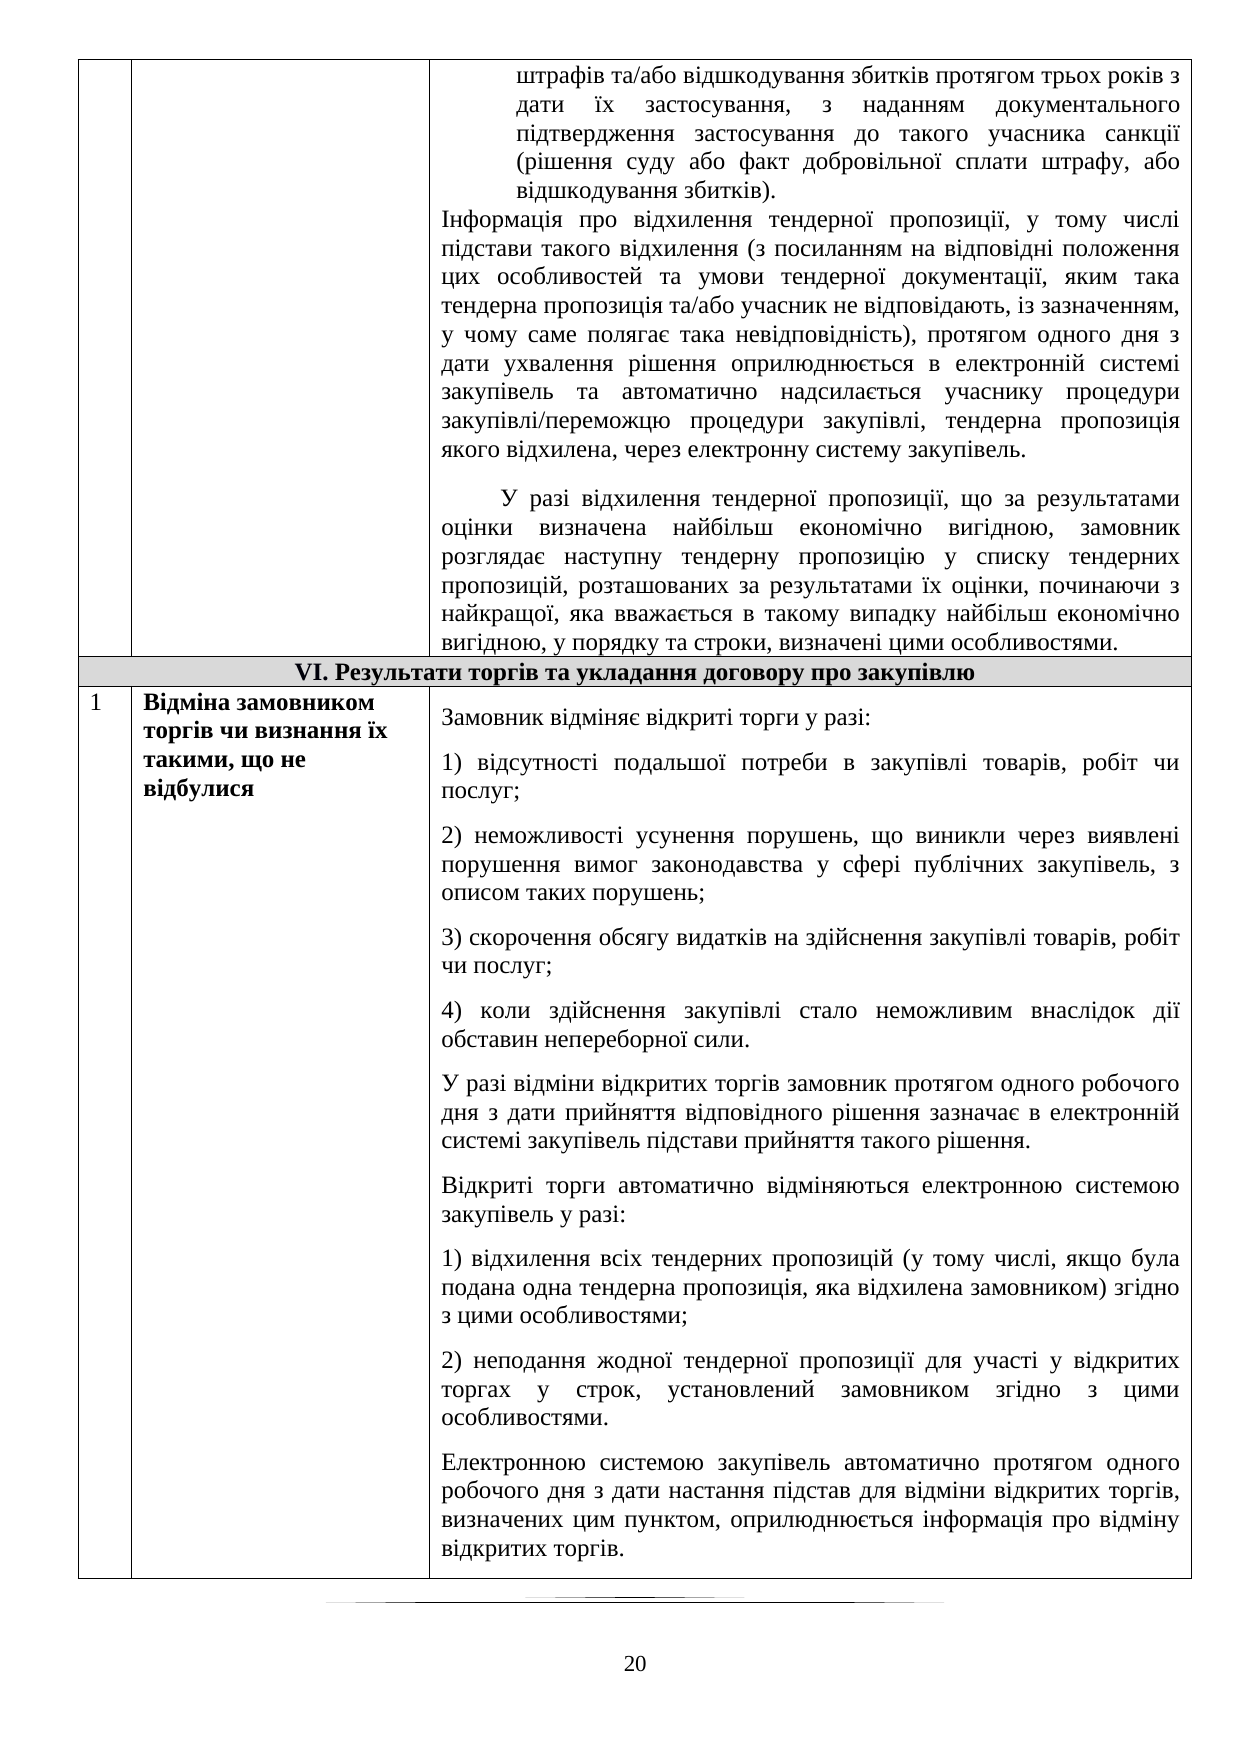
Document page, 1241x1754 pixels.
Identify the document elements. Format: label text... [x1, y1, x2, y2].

table_cell 1 [79, 687, 131, 1577]
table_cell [430, 60, 1191, 656]
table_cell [430, 687, 1191, 1577]
table_cell 3 [79, 60, 131, 656]
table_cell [132, 60, 429, 656]
table_cell VІ. Результати торгів та укладання договору про закупівлю [79, 657, 1191, 686]
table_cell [132, 687, 429, 1577]
